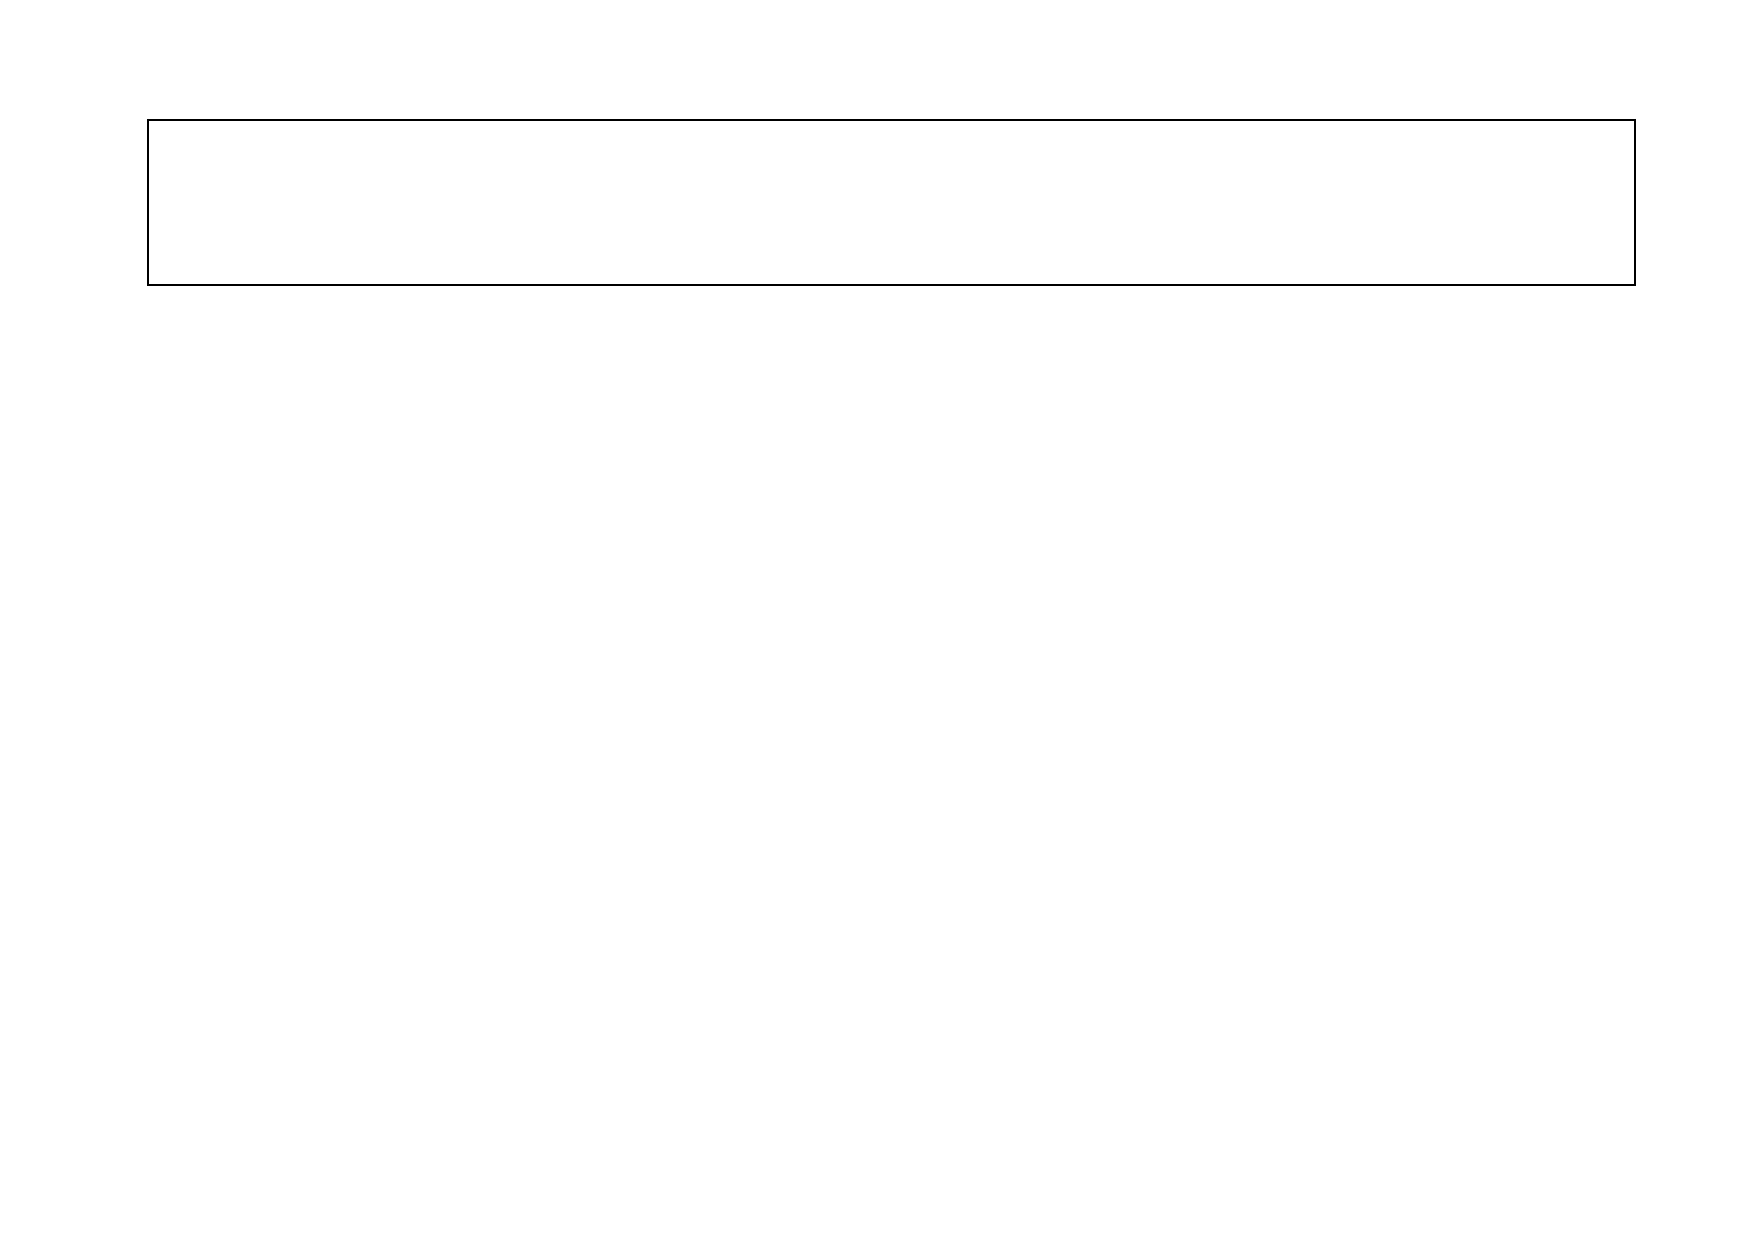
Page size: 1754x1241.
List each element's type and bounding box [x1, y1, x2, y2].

table_header [149, 121, 1634, 284]
